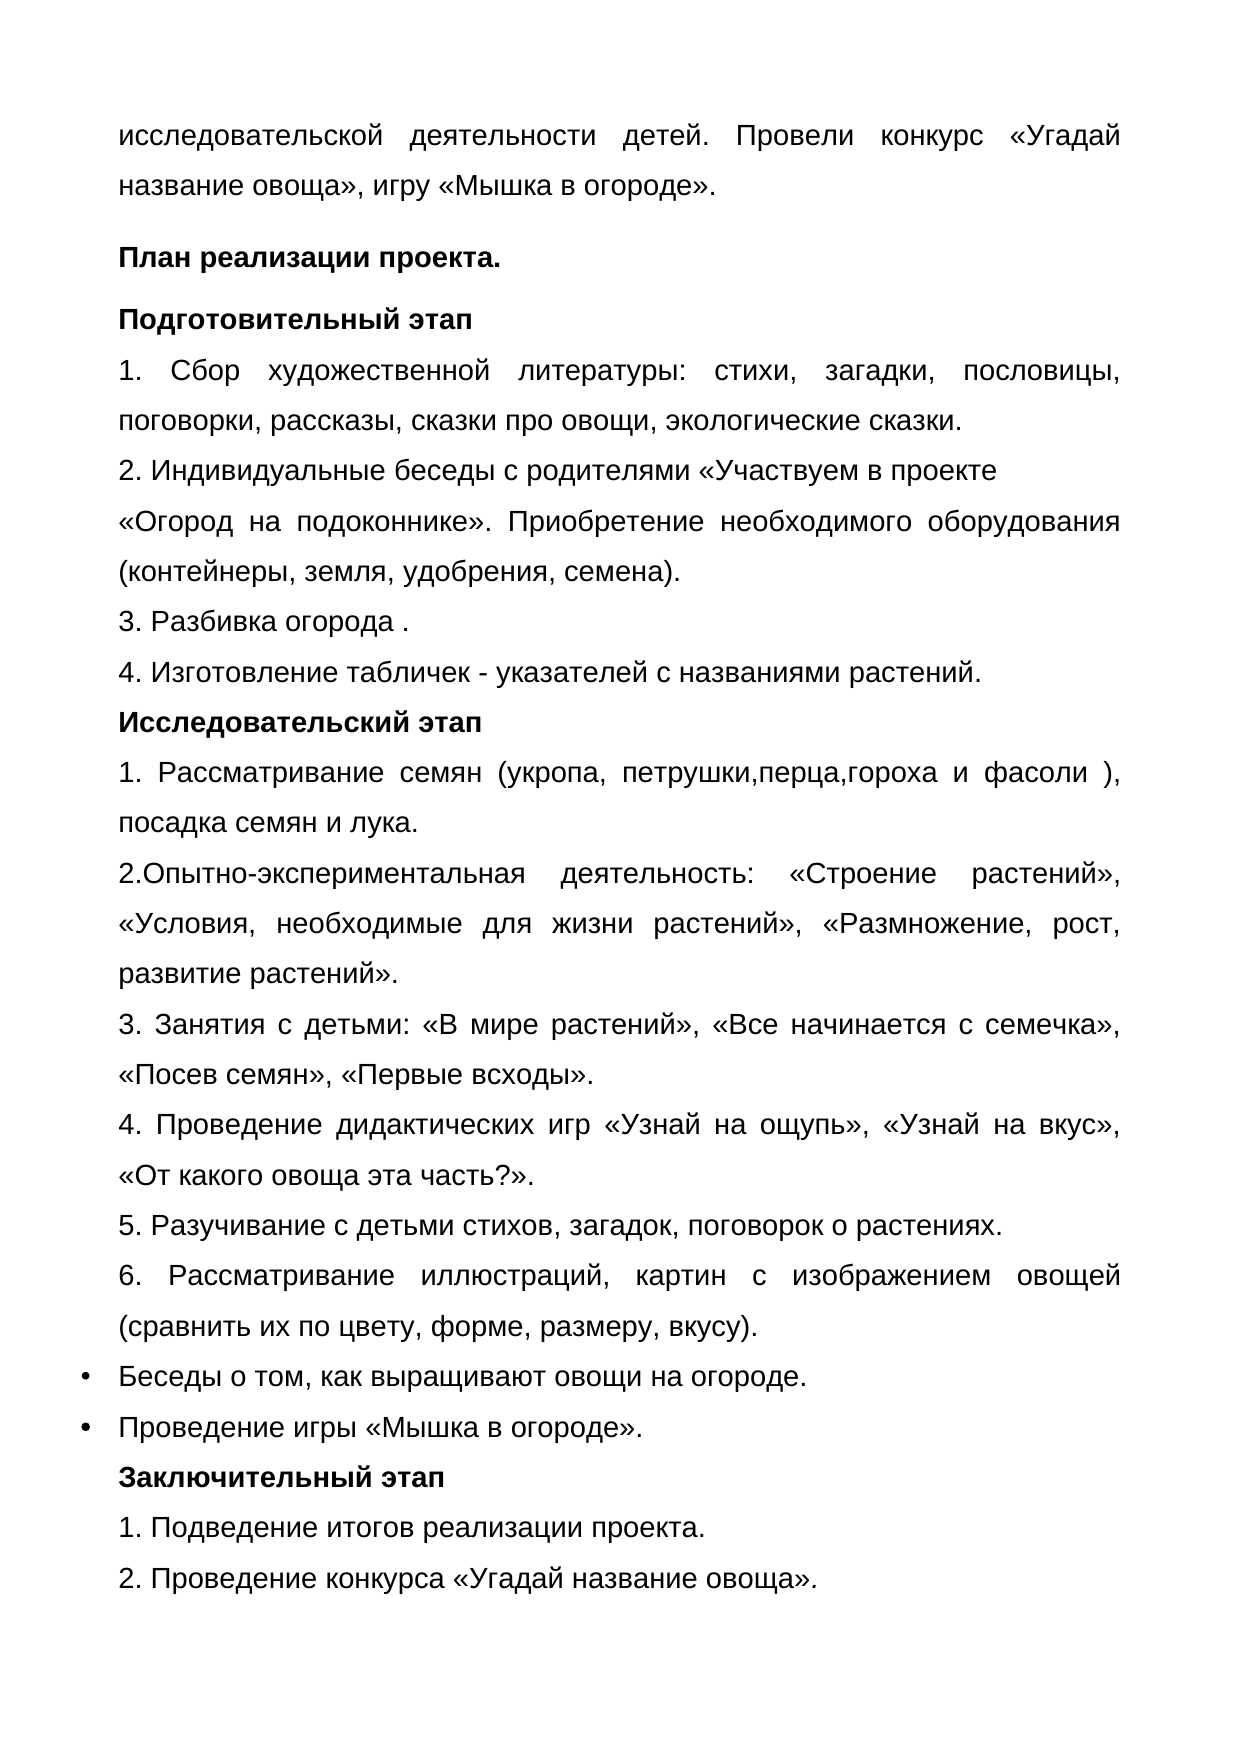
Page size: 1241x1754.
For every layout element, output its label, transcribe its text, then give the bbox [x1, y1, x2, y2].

text 5. Разучивание с детьми стихов, загадок, поговорок о растениях. [118, 1208, 1122, 1242]
text Подготовительный этап [118, 302, 1122, 336]
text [118, 118, 1122, 202]
text Исследовательский этап [118, 705, 1122, 738]
text «Огород на подоконнике». Приобретение необходимого оборудования (контейнеры, земля, удобрения, семена). [118, 504, 1122, 587]
text 3. Занятия с детьми: «В мире растений», «Все начинается с семечка», «Посев семян», «Первые всходы». [118, 1007, 1122, 1091]
text Заключительный этап [118, 1460, 1122, 1494]
text 6. Рассматривание иллюстраций, картин с изображением овощей (сравнить их по цвету, форме, размеру, вкусу). [118, 1258, 1122, 1342]
list Проведение игры «Мышка в огороде». [81, 1409, 1122, 1443]
text План реализации проекта. [118, 239, 1122, 273]
text 1. Рассматривание семян (укропа, петрушки,перца,гороха и фасоли ), посадка семян и лука. [118, 755, 1122, 839]
text 2. Индивидуальные беседы с родителями «Участвуем в проекте [118, 453, 1122, 487]
text 1. Подведение итогов реализации проекта. [118, 1511, 1122, 1544]
text 4. Проведение дидактических игр «Узнай на ощупь», «Узнай на вкус», «От какого овоща эта часть?». [118, 1107, 1122, 1191]
text 1. Сбор художественной литературы: стихи, загадки, пословицы, поговорки, рассказы, сказки про овощи, экологические сказки. [118, 353, 1122, 437]
text 2.Опытно-экспериментальная деятельность: «Строение растений», «Условия, необходимые для жизни растений», «Размножение, рост, развитие растений». [118, 856, 1122, 990]
text 3. Разбивка огорода . [118, 604, 1122, 638]
text 2. Проведение конкурса «Угадай название овоща». [118, 1561, 1122, 1594]
list Беседы о том, как выращивают овощи на огороде. [81, 1359, 1122, 1393]
text 4. Изготовление табличек - указателей с названиями растений. [118, 654, 1122, 688]
